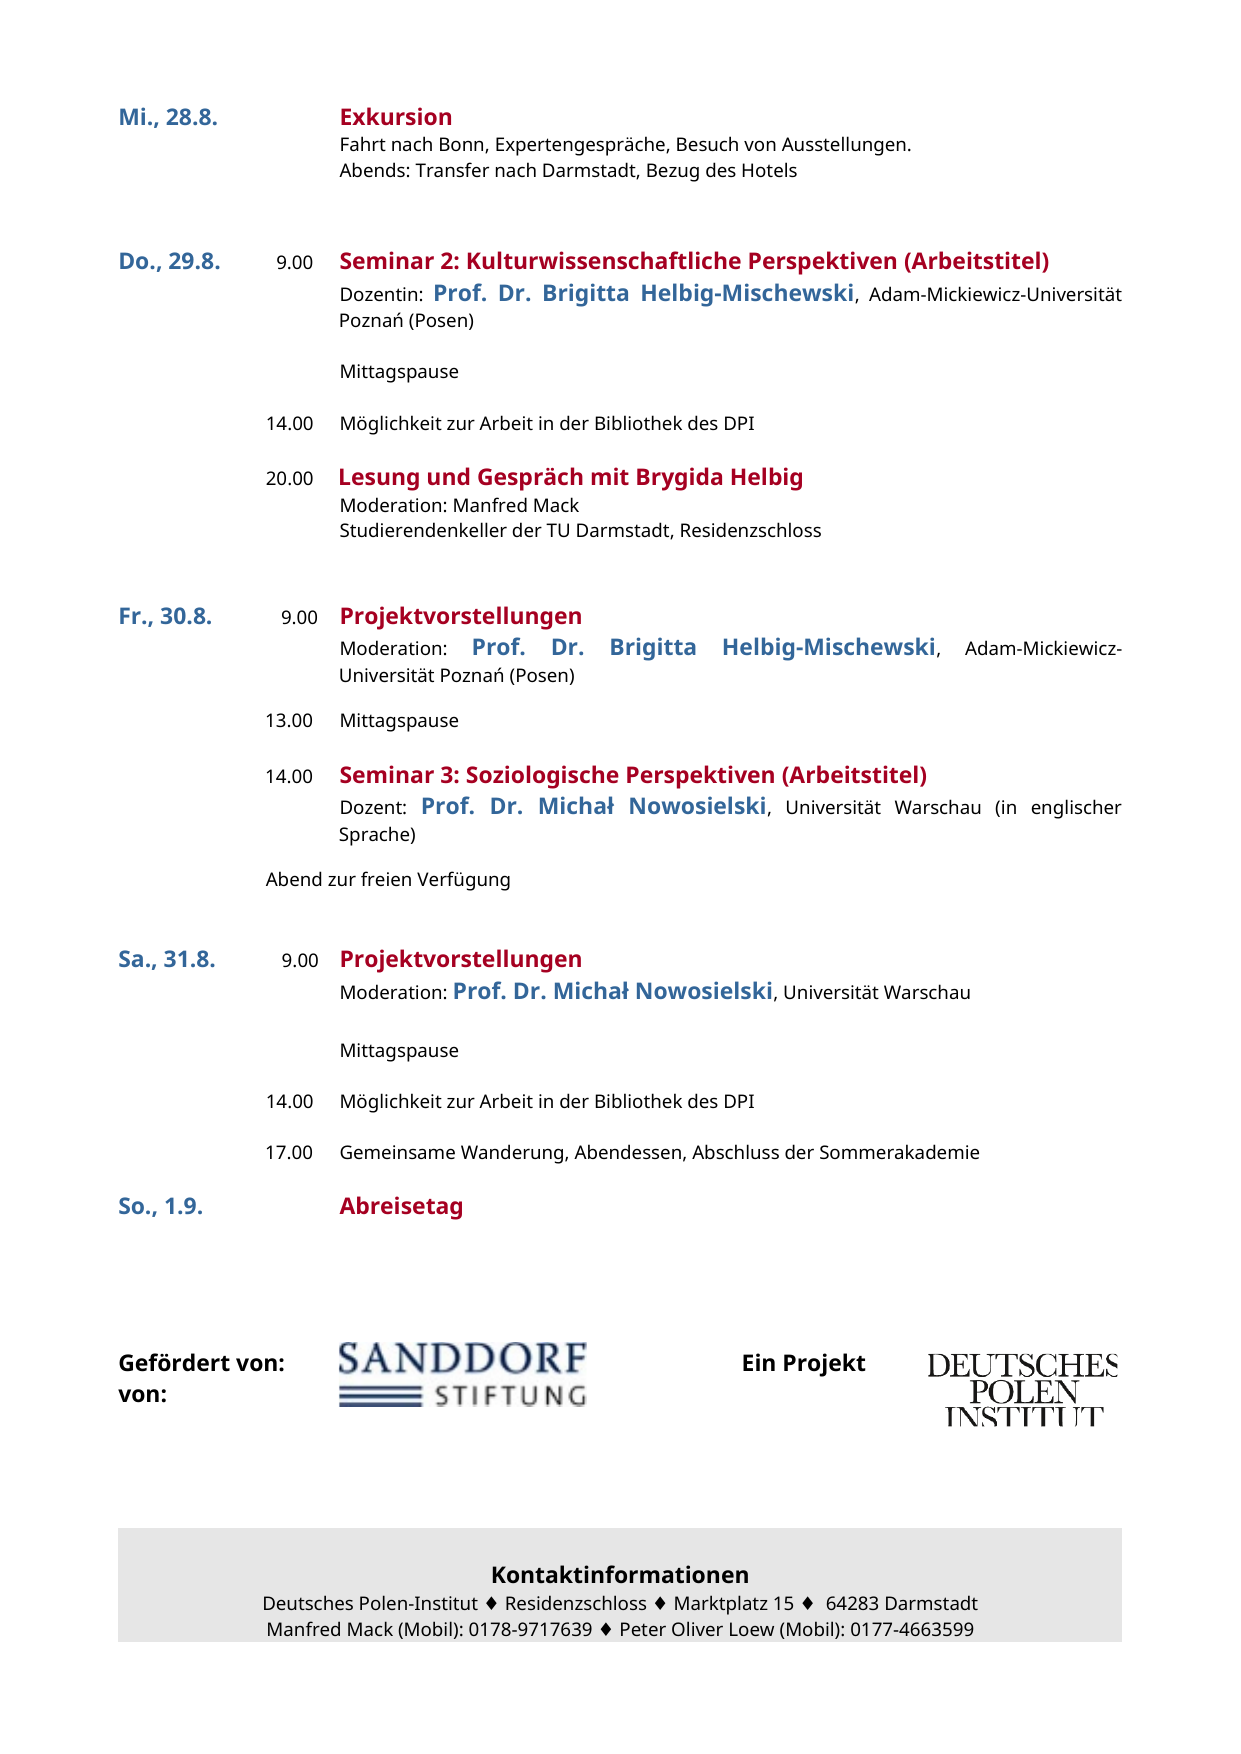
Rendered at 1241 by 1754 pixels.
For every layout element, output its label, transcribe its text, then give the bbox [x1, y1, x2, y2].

text 14.00 Seminar 3: Soziologische Perspektiven (Arbeitstitel) [265, 759, 1122, 790]
text 17.00 Gemeinsame Wanderung, Abendessen, Abschluss der Sommerakademie [265, 1139, 1122, 1165]
text 14.00 Möglichkeit zur Arbeit in der Bibliothek des DPI [192, 1088, 1122, 1114]
text So., 1.9. Abreisetag [118, 1190, 1122, 1221]
picture [338, 1342, 587, 1407]
text Dozentin: Prof. Dr. Brigitta Helbig-Mischewski, Adam-Mickiewicz-Universität Poznań (Posen) [339, 276, 1122, 333]
text Do., 29.8. 9.00 Seminar 2: Kulturwissenschaftliche Perspektiven (Arbeitstitel) [118, 245, 1122, 276]
text Gefördert von: Ein Projekt von: [118, 1346, 1122, 1409]
text 20.00 Lesung und Gespräch mit Brygida Helbig [266, 461, 1122, 492]
text Moderation: Prof. Dr. Brigitta Helbig-Mischewski, Adam-Mickiewicz-Universität Poznań (Posen) [339, 631, 1122, 688]
text Sa., 31.8. 9.00 Projektvorstellungen [118, 943, 1122, 974]
text Dozent: Prof. Dr. Michał Nowosielski, Universität Warschau (in englischer Sprache) [339, 790, 1122, 847]
text Kontaktinformationen [118, 1559, 1122, 1591]
text 13.00 Mittagspause [191, 708, 1122, 733]
picture [926, 1353, 1118, 1426]
text Deutsches Polen-Institut ♦ Residenzschloss ♦ Marktplatz 15 ♦ 64283 Darmstadt [118, 1591, 1122, 1616]
text Mittagspause [118, 359, 1122, 384]
text Moderation: Prof. Dr. Michał Nowosielski, Universität Warschau [339, 974, 1122, 1006]
text Mittagspause [118, 1037, 1122, 1063]
text Abends: Transfer nach Darmstadt, Bezug des Hotels [276, 157, 1122, 183]
text 14.00 Möglichkeit zur Arbeit in der Bibliothek des DPI [192, 410, 1122, 435]
text Fahrt nach Bonn, Expertengespräche, Besuch von Ausstellungen. [276, 132, 1122, 157]
text Studierendenkeller der TU Darmstadt, Residenzschloss [266, 518, 1122, 543]
text Manfred Mack (Mobil): 0178-9717639 ♦ Peter Oliver Loew (Mobil): 0177-4663599 [118, 1616, 1122, 1642]
text Mi., 28.8. Exkursion [118, 100, 1122, 132]
text Fr., 30.8. 9.00 Projektvorstellungen [118, 600, 1122, 631]
text Abend zur freien Verfügung [265, 867, 1122, 892]
text Moderation: Manfred Mack [266, 492, 1122, 518]
